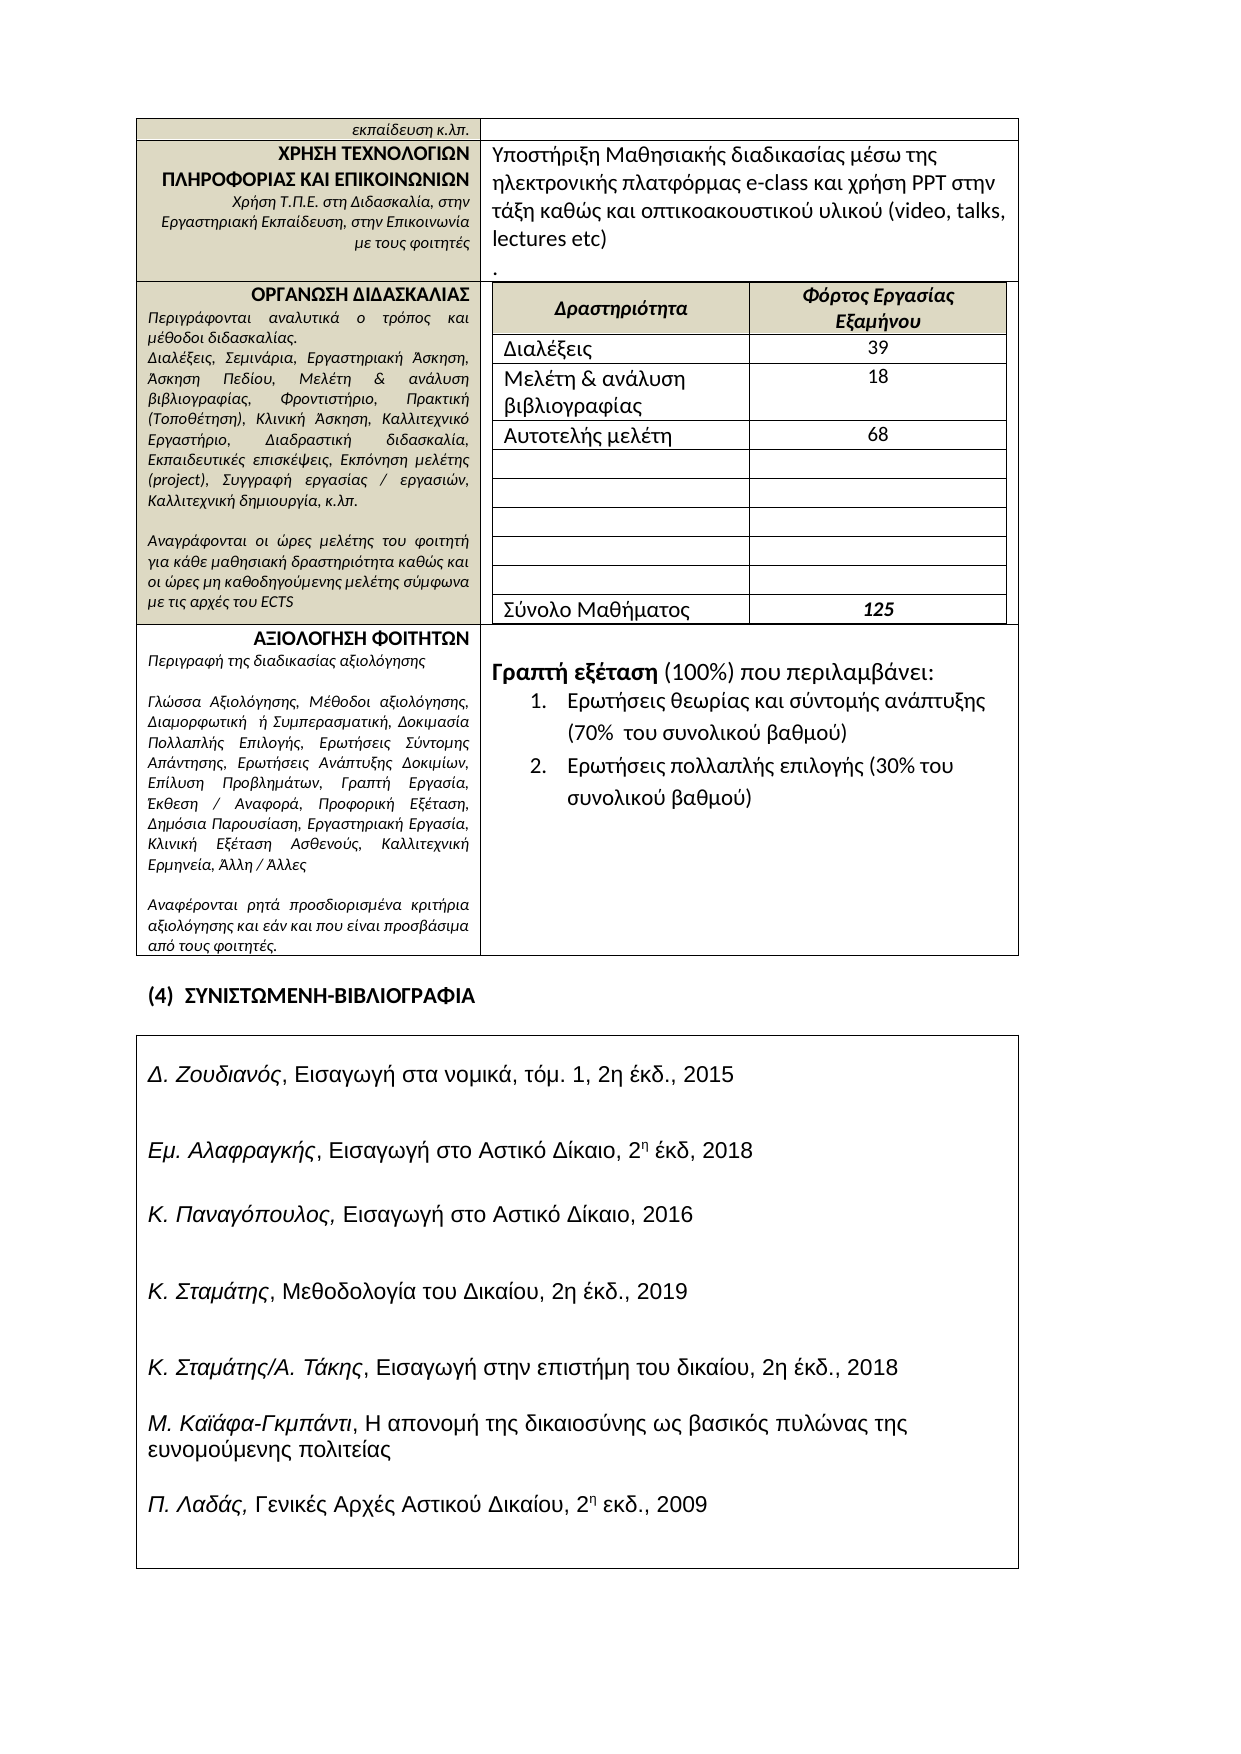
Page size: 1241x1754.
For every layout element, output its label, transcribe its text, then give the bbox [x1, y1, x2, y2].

table_cell [750, 450, 1006, 478]
table_cell Γραπτή εξέταση (100%) που περιλαμβάνει: Ερωτήσεις θεωρίας και σύντομής ανάπτυξης (70% του συνολικού βαθμού) Ερωτήσεις πολλαπλής επιλογής (30% του συνολικού βαθμού) [481, 625, 1018, 955]
table_cell [493, 508, 749, 536]
table_cell [750, 421, 1006, 449]
list ΣΥΝΙΣΤΩΜΕΝΗ-ΒΙΒΛΙΟΓΡΑΦΙΑ [148, 981, 1104, 1009]
table_cell [493, 421, 749, 449]
table_cell ΟΡΓΑΝΩΣΗ ΔΙΔΑΣΚΑΛΙΑΣ Περιγράφονται αναλυτικά ο τρόπος και μέθοδοι διδασκαλίας. Διαλέξεις, Σεμινάρια, Εργαστηριακή Άσκηση, Άσκηση Πεδίου, Μελέτη & ανάλυση βιβλιογραφίας, Φροντιστήριο, Πρακτική (Τοποθέτηση), Κλινική Άσκηση, Καλλιτεχνικό Εργαστήριο, Διαδραστική διδασκαλία, Εκπαιδευτικές επισκέψεις, Εκπόνηση μελέτης (project), Συγγραφή εργασίας / εργασιών, Καλλιτεχνική δημιουργία, κ.λπ. Αναγράφονται οι ώρες μελέτης του φοιτητή για κάθε μαθησιακή δραστηριότητα καθώς και οι ώρες μη καθοδηγούμενης μελέτης σύμφωνα με τις αρχές του ECTS [137, 282, 480, 624]
table_cell [493, 450, 749, 478]
table_cell [750, 508, 1006, 536]
table_cell [750, 479, 1006, 507]
table_cell [493, 364, 749, 420]
table_cell [493, 335, 749, 363]
table_header Δ. Ζουδιανός, Εισαγωγή στα νομικά, τόμ. 1, 2η έκδ., 2015 Εμ. Αλαφραγκής, Εισαγωγή στο Αστικό Δίκαιο, 2η έκδ, 2018 Κ. Παναγόπουλος, Εισαγωγή στο Αστικό Δίκαιο, 2016 Κ. Σταμάτης, Μεθοδολογία του Δικαίου, 2η έκδ., 2019 Κ. Σταμάτης/Α. Τάκης, Εισαγωγή στην επιστήμη του δικαίου, 2η έκδ., 2018 Μ. Καϊάφα-Γκμπάντι, Η απονομή της δικαιοσύνης ως βασικός πυλώνας της ευνομούμενης πολιτείας Π. Λαδάς, Γενικές Αρχές Αστικού Δικαίου, 2η εκδ., 2009 [137, 1036, 1018, 1568]
table_cell [1007, 282, 1018, 624]
table_cell [493, 479, 749, 507]
table_cell Υποστήριξη Μαθησιακής διαδικασίας μέσω της ηλεκτρονικής πλατφόρμας e-class και χρήση PPT στην τάξη καθώς και οπτικοακουστικού υλικού (video, talks, lectures etc) . [481, 141, 1018, 281]
table_cell [750, 364, 1006, 420]
table_cell [750, 566, 1006, 594]
table_cell [493, 566, 749, 594]
table_cell [750, 335, 1006, 363]
table_cell ΑΞΙΟΛΟΓΗΣΗ ΦΟΙΤΗΤΩΝ Περιγραφή της διαδικασίας αξιολόγησης Γλώσσα Αξιολόγησης, Μέθοδοι αξιολόγησης, Διαμορφωτική ή Συμπερασματική, Δοκιμασία Πολλαπλής Επιλογής, Ερωτήσεις Σύντομης Απάντησης, Ερωτήσεις Ανάπτυξης Δοκιμίων, Επίλυση Προβλημάτων, Γραπτή Εργασία, Έκθεση / Αναφορά, Προφορική Εξέταση, Δημόσια Παρουσίαση, Εργαστηριακή Εργασία, Κλινική Εξέταση Ασθενούς, Καλλιτεχνική Ερμηνεία, Άλλη / Άλλες Αναφέρονται ρητά προσδιορισμένα κριτήρια αξιολόγησης και εάν και που είναι προσβάσιμα από τους φοιτητές. [137, 625, 480, 955]
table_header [481, 119, 1018, 139]
table_cell [750, 537, 1006, 565]
table_cell [493, 537, 749, 565]
table_cell [481, 282, 492, 624]
table_cell [493, 595, 749, 623]
table_cell [750, 595, 1006, 623]
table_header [137, 119, 480, 139]
table_cell ΧΡΗΣΗ ΤΕΧΝΟΛΟΓΙΩΝ ΠΛΗΡΟΦΟΡΙΑΣ ΚΑΙ ΕΠΙΚΟΙΝΩΝΙΩΝ Χρήση Τ.Π.Ε. στη Διδασκαλία, στην Εργαστηριακή Εκπαίδευση, στην Επικοινωνία με τους φοιτητές [137, 141, 480, 281]
